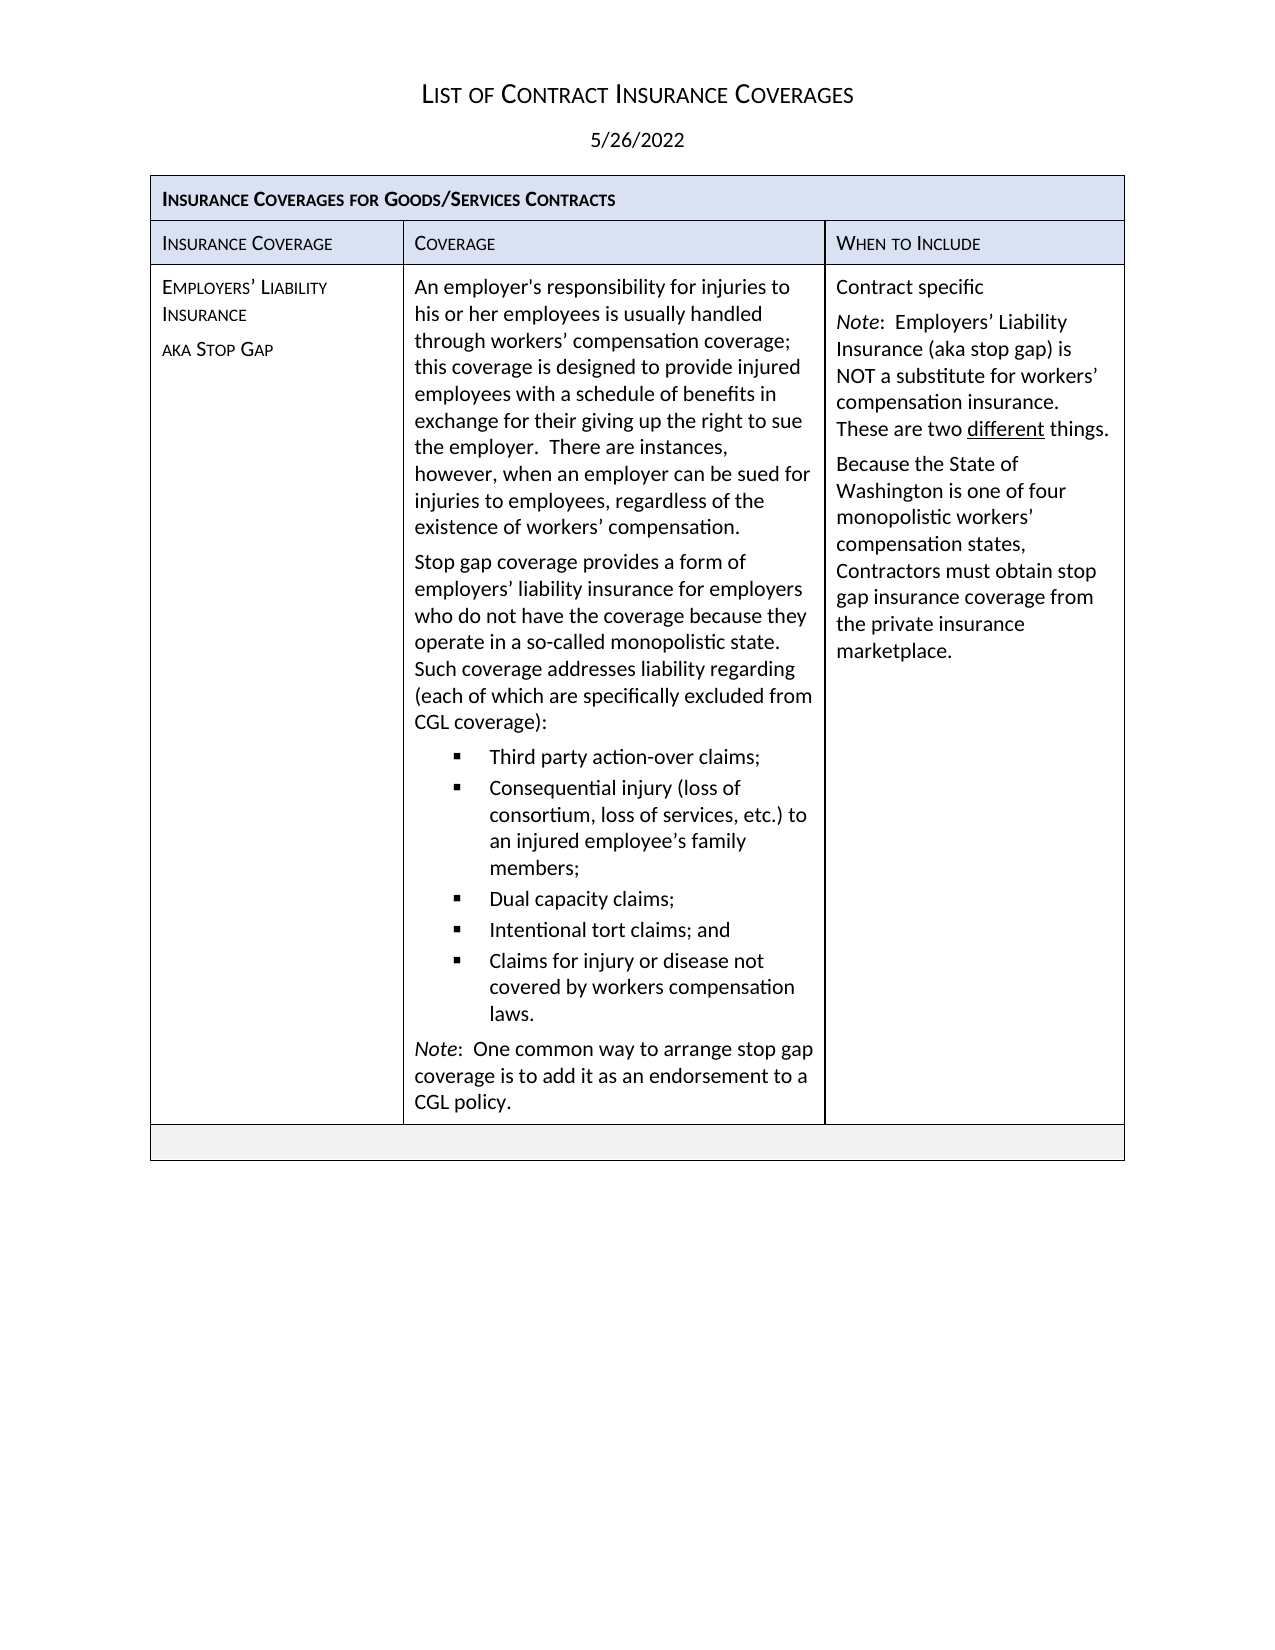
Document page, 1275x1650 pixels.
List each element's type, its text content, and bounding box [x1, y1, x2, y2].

table_cell Employers’ Liability Insurance aka Stop Gap [151, 265, 403, 1123]
table_cell An employer's responsibility for injuries to his or her employees is usually handled through workers’ compensation coverage; this coverage is designed to provide injured employees with a schedule of benefits in exchange for their giving up the right to sue the employer. There are instances, however, when an employer can be sued for injuries to employees, regardless of the existence of workers’ compensation. Stop gap coverage provides a form of employers’ liability insurance for employers who do not have the coverage because they operate in a so-called monopolistic state. Such coverage addresses liability regarding (each of which are specifically excluded from CGL coverage): Third party action-over claims; Consequential injury (loss of consortium, loss of services, etc.) to an injured employee’s family members; Dual capacity claims; Intentional tort claims; and Claims for injury or disease not covered by workers compensation laws. Note: One common way to arrange stop gap coverage is to add it as an endorsement to a CGL policy. [404, 265, 824, 1123]
table_header Insurance Coverages for Goods/Services Contracts [151, 176, 1124, 220]
table_cell Coverage [404, 221, 824, 264]
table_cell [151, 1125, 1124, 1159]
table_cell Contract specific Note: Employers’ Liability Insurance (aka stop gap) is NOT a substitute for workers’ compensation insurance. These are two different things. Because the State of Washington is one of four monopolistic workers’ compensation states, Contractors must obtain stop gap insurance coverage from the private insurance marketplace. [826, 265, 1124, 1123]
table_cell When to Include [826, 221, 1124, 264]
table_cell Insurance Coverage [151, 221, 403, 264]
